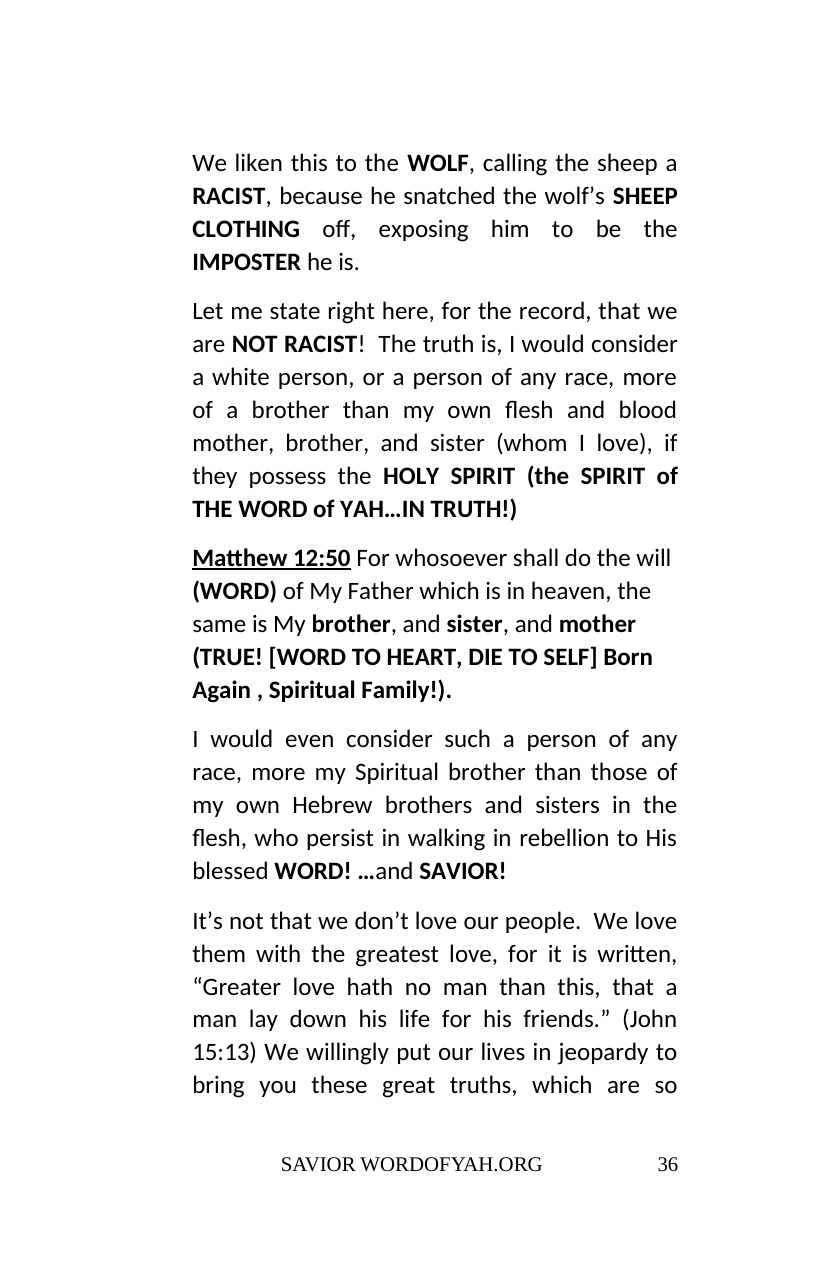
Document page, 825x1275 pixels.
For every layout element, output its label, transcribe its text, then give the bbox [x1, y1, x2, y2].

text Matthew 12:50 For whosoever shall do the will (WORD) of My Father which is in heaven, the same is My brother, and sister, and mother (TRUE! [WORD TO HEART, DIE TO SELF] Born Again , Spiritual Family!). [192, 542, 678, 704]
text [192, 905, 678, 1100]
text I would even consider such a person of any race, more my Spiritual brother than those of my own Hebrew brothers and sisters in the flesh, who persist in walking in rebellion to His blessed WORD! …and SAVIOR! [192, 724, 678, 886]
text Let me state right here, for the record, that we are NOT RACIST! The truth is, I would consider a white person, or a person of any race, more of a brother than my own flesh and blood mother, brother, and sister (whom I love), if they possess the HOLY SPIRIT (the SPIRIT of THE WORD of YAH…IN TRUTH!) [192, 295, 678, 523]
text We liken this to the WOLF, calling the sheep a RACIST, because he snatched the wolf’s SHEEP CLOTHING off, exposing him to be the IMPOSTER he is. [192, 147, 678, 276]
